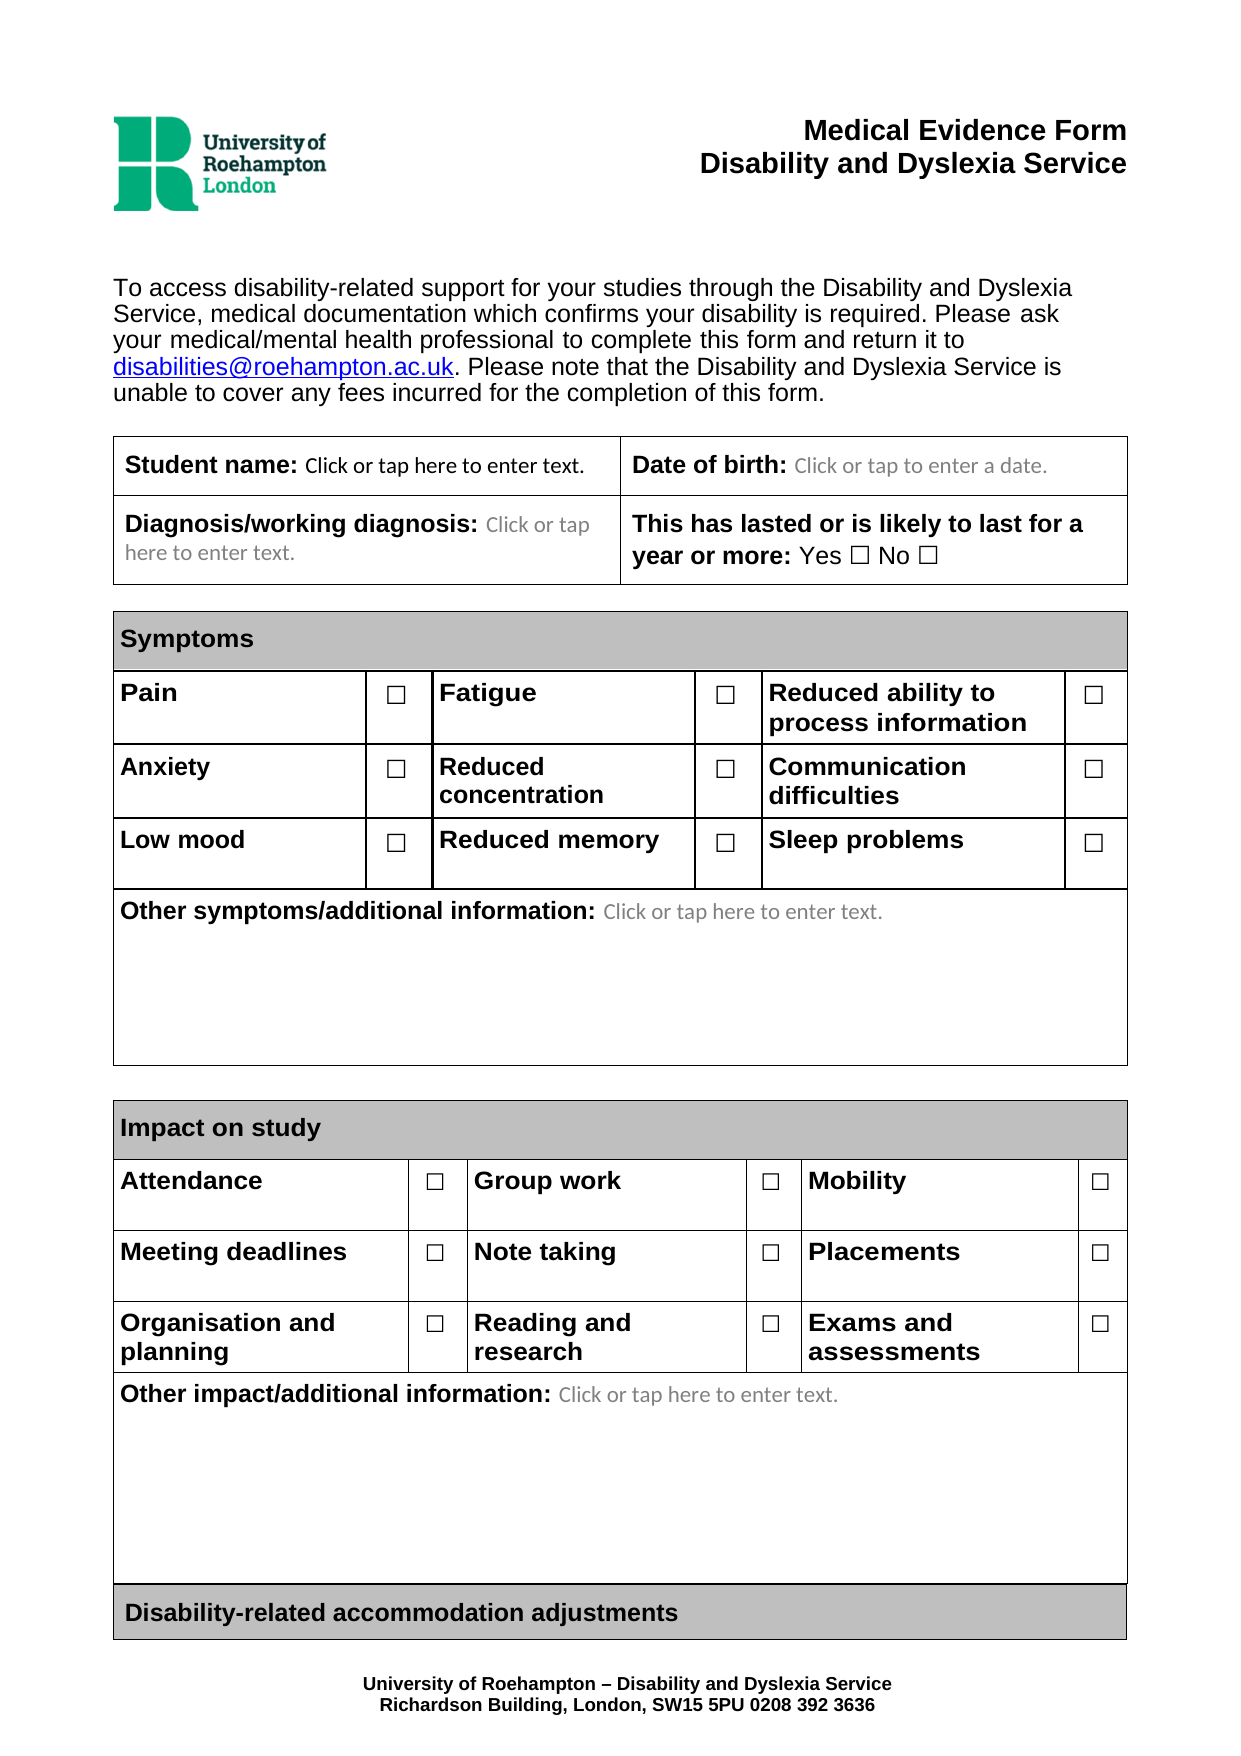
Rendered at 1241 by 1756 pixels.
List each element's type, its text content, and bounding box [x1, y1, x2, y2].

table_header Student name: [114, 437, 620, 495]
table_header Symptoms [114, 612, 1127, 669]
table_cell [409, 1160, 467, 1230]
text To access disability-related support for your studies through the Disability and Dyslexia Service, medical documentation which confirms your disability is required. Please ask your medical/mental health professional to complete this form and return it to disabilities@roehampton.ac.uk. Please note that the Disability and Dyslexia Service is unable to cover any fees incurred for the completion of this form. [113, 275, 1081, 407]
table_cell [1079, 1160, 1127, 1230]
table_cell [1066, 672, 1127, 743]
table_cell [409, 1302, 467, 1372]
table_cell [1066, 745, 1127, 817]
table_cell This has lasted or is likely to last for a year or more: Yes No [621, 496, 1127, 584]
table_cell Diagnosis/working diagnosis: [114, 496, 620, 584]
table_cell Sleep problems [763, 819, 1064, 888]
table_cell Attendance [114, 1160, 408, 1230]
table_cell [747, 1231, 801, 1301]
table_cell Other symptoms/additional information: [114, 890, 1127, 1065]
table_cell [1079, 1231, 1127, 1301]
table_cell [696, 672, 761, 743]
table_cell Organisation and planning [114, 1302, 408, 1372]
table_cell Reading and research [468, 1302, 746, 1372]
table_cell Low mood [114, 819, 365, 888]
table_cell [409, 1231, 467, 1301]
table_cell Anxiety [114, 745, 365, 817]
table_cell [367, 745, 431, 817]
table_cell Meeting deadlines [114, 1231, 408, 1301]
table_header Disability-related accommodation adjustments [114, 1585, 1126, 1639]
table_header Date of birth: [621, 437, 1127, 495]
table_cell [696, 745, 761, 817]
table_cell [696, 819, 761, 888]
table_cell [367, 672, 431, 743]
table_cell [747, 1160, 801, 1230]
table_cell Reduced ability to process information [763, 672, 1064, 743]
table_header Impact on study [114, 1101, 1127, 1159]
table_cell Pain [114, 672, 365, 743]
table_cell Reduced concentration [434, 745, 694, 817]
table_cell Communication difficulties [763, 745, 1064, 817]
table_cell [367, 819, 431, 888]
table_cell Mobility [802, 1160, 1078, 1230]
table_cell Note taking [468, 1231, 746, 1301]
table_cell [1079, 1302, 1127, 1372]
table_cell [1066, 819, 1127, 888]
picture [112, 112, 328, 210]
table_cell Placements [802, 1231, 1078, 1301]
table_cell Other impact/additional information: [114, 1373, 1127, 1583]
table_cell [747, 1302, 801, 1372]
table_cell Exams and assessments [802, 1302, 1078, 1372]
table_cell Fatigue [434, 672, 694, 743]
table_cell Reduced memory [434, 819, 694, 888]
table_cell Group work [468, 1160, 746, 1230]
